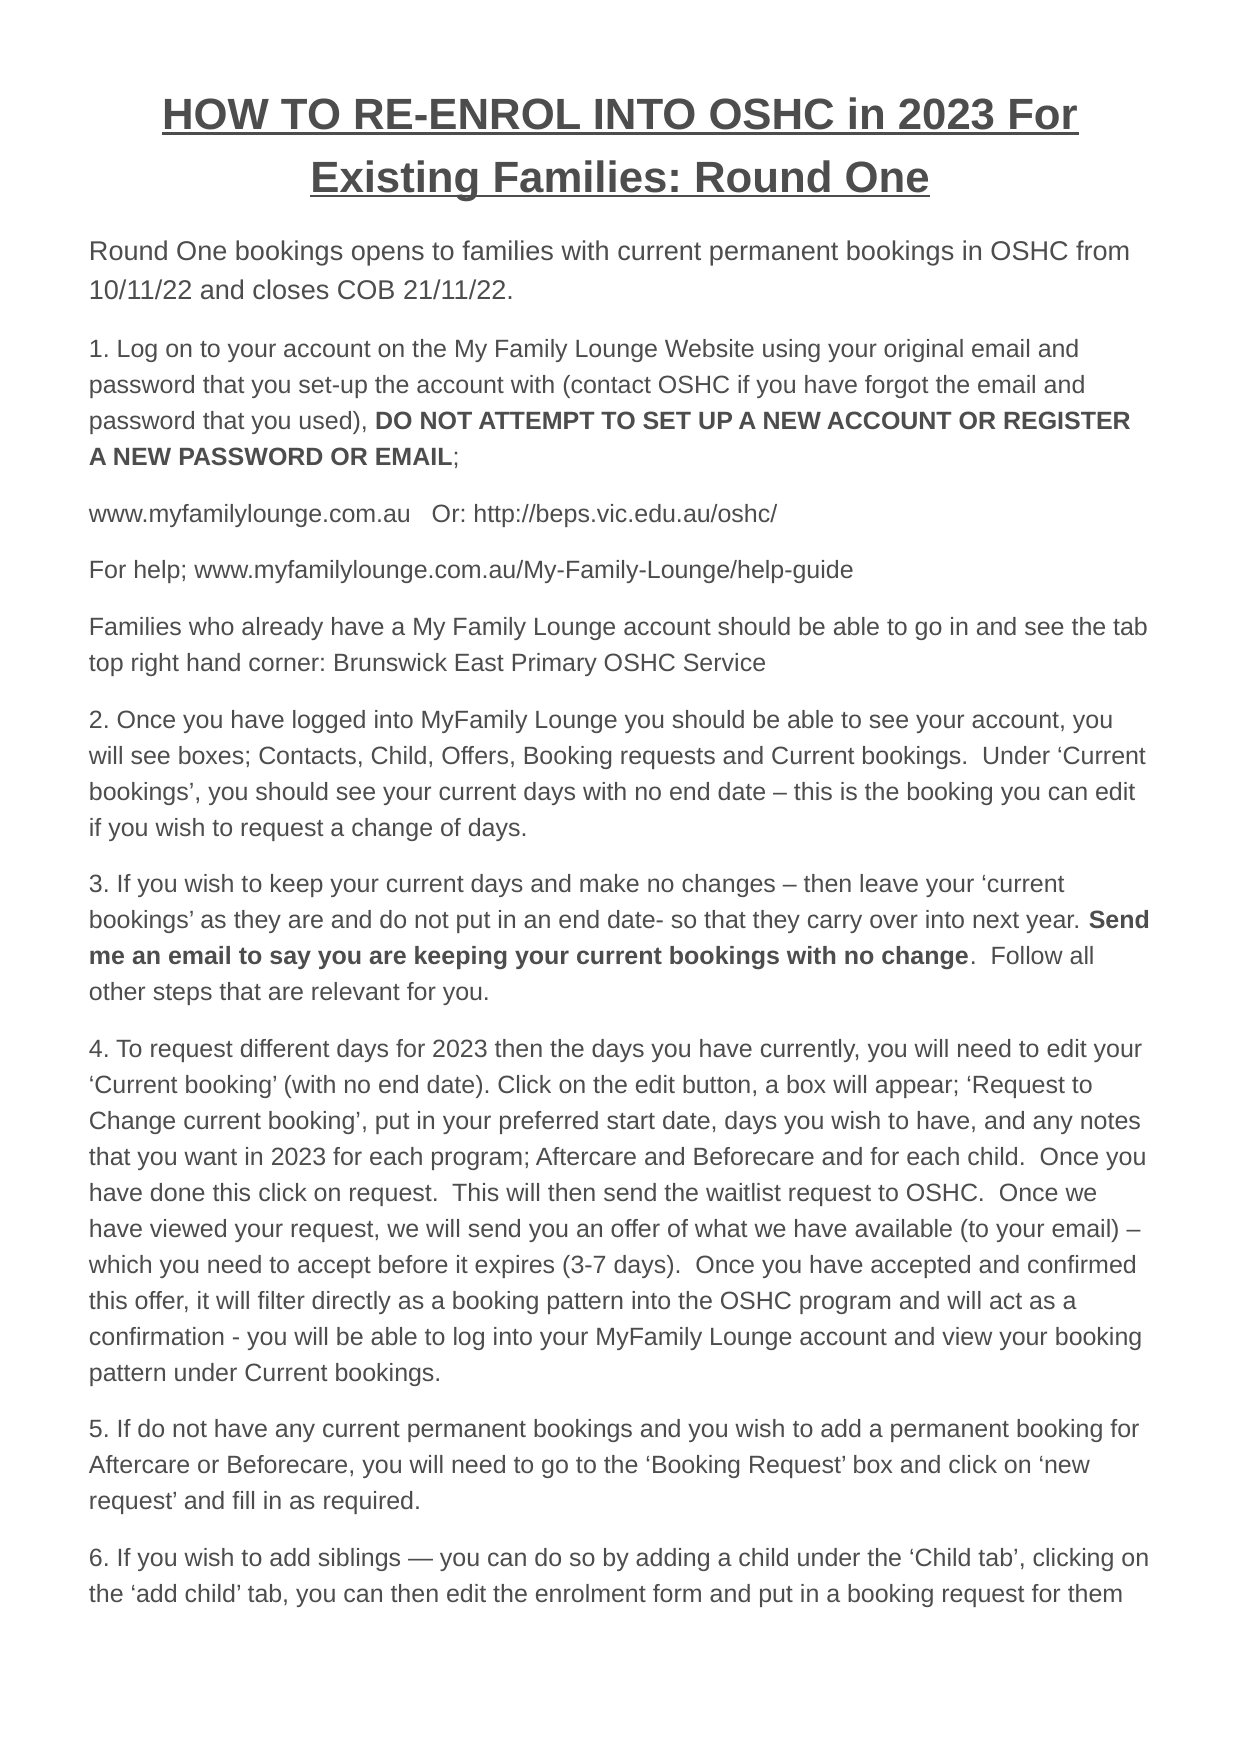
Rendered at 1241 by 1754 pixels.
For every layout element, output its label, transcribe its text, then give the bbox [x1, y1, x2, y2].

text 5. If do not have any current permanent bookings and you wish to add a permanent booking for Aftercare or Beforecare, you will need to go to the ‘Booking Request’ box and click on ‘new request’ and fill in as required. [89, 1414, 1152, 1515]
text 6. If you wish to add siblings — you can do so by adding a child under the ‘Child tab’, clicking on the ‘add child’ tab, you can then edit the enrolment form and put in a booking request for them [89, 1543, 1152, 1608]
text 3. If you wish to keep your current days and make no changes – then leave your ‘current bookings’ as they are and do not put in an end date- so that they carry over into next year. Send me an email to say you are keeping your current bookings with no change. Follow all other steps that are relevant for you. [89, 869, 1152, 1006]
text 4. To request different days for 2023 then the days you have currently, you will need to edit your ‘Current booking’ (with no end date). Click on the edit button, a box will appear; ‘Request to Change current booking’, put in your preferred start date, days you wish to have, and any notes that you want in 2023 for each program; Aftercare and Beforecare and for each child. Once you have done this click on request. This will then send the waitlist request to OSHC. Once we have viewed your request, we will send you an offer of what we have available (to your email) – which you need to accept before it expires (3-7 days). Once you have accepted and confirmed this offer, it will filter directly as a booking pattern into the OSHC program and will act as a confirmation - you will be able to log into your MyFamily Lounge account and view your booking pattern under Current bookings. [89, 1034, 1152, 1386]
text 1. Log on to your account on the My Family Lounge Website using your original email and password that you set-up the account with (contact OSHC if you have forgot the email and password that you used), DO NOT ATTEMPT TO SET UP A NEW ACCOUNT OR REGISTER A NEW PASSWORD OR EMAIL; [89, 334, 1152, 471]
text Families who already have a My Family Lounge account should be able to go in and see the tab top right hand corner: Brunswick East Primary OSHC Service [89, 612, 1152, 677]
text For help; www.myfamilylounge.com.au/My-Family-Lounge/help-guide [89, 555, 1152, 584]
text HOW TO RE-ENROL INTO OSHC in 2023 For Existing Families: Round One [89, 89, 1152, 202]
text www.myfamilylounge.com.au Or: http://beps.vic.edu.au/oshc/ [89, 499, 1152, 527]
text Round One bookings opens to families with current permanent bookings in OSHC from 10/11/22 and closes COB 21/11/22. [89, 235, 1152, 305]
text 2. Once you have logged into MyFamily Lounge you should be able to see your account, you will see boxes; Contacts, Child, Offers, Booking requests and Current bookings. Under ‘Current bookings’, you should see your current days with no end date – this is the booking you can edit if you wish to request a change of days. [89, 705, 1152, 841]
